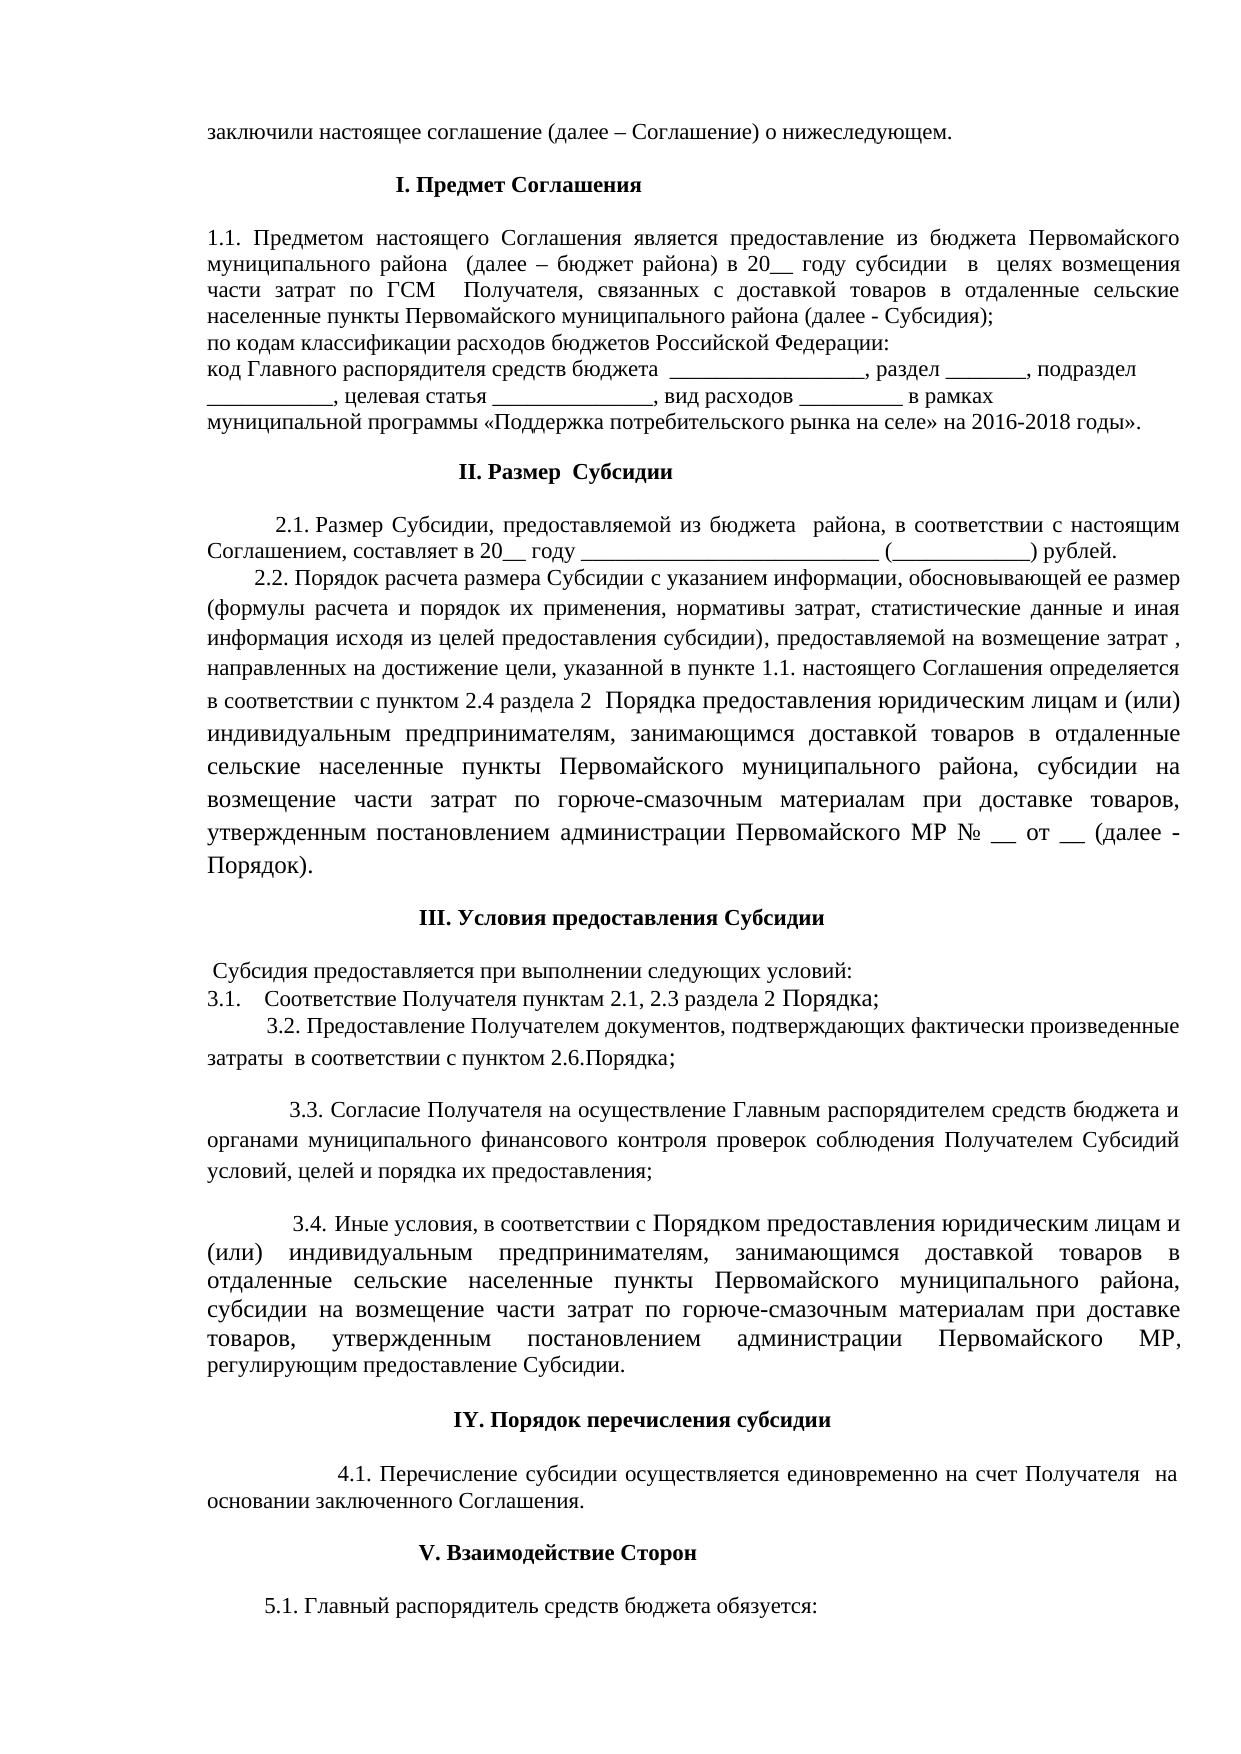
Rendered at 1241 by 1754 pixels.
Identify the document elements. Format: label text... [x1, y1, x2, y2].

text муниципальной программы «Поддержка потребительского рынка на селе» на 2016-2018 годы». [207, 408, 1181, 434]
text по кодам классификации расходов бюджетов Российской Федерации: [207, 329, 1181, 355]
text 2.2. Порядок расчета размера Субсидии с указанием информации, обосновывающей ее размер (формулы расчета и порядок их применения, нормативы затрат, статистические данные и иная информация исходя из целей предоставления субсидии), предоставляемой на возмещение затрат , направленных на достижение цели, указанной в пункте 1.1. настоящего Соглашения определяется в соответствии с пунктом 2.4 раздела 2 Порядка предоставления юридическим лицам и (или) индивидуальным предпринимателям, занимающимся доставкой товаров в отдаленные сельские населенные пункты Первомайского муниципального района, субсидии на возмещение части затрат по горюче-смазочным материалам при доставке товаров, утвержденным постановлением администрации Первомайского МР № __ от __ (далее - Порядок). [207, 564, 1181, 879]
text код Главного распорядителя средств бюджета _________________, раздел _______, подраздел ___________, целевая статья ______________, вид расходов _________ в рамках [207, 355, 1181, 408]
text 4.1. Перечисление субсидии осуществляется единовременно на счет Получателя на основании заключенного Соглашения. [207, 1460, 1181, 1513]
text 5.1. Главный распорядитель средств бюджета обязуется: [207, 1592, 1181, 1618]
text заключили настоящее соглашение (далее – Соглашение) о нижеследующем. [207, 118, 1181, 144]
text II. Размер Субсидии [207, 458, 1181, 485]
text 1.1. Предметом настоящего Соглашения является предоставление из бюджета Первомайского муниципального района (далее – бюджет района) в 20__ году субсидии в целях возмещения части затрат по ГСМ Получателя, связанных с доставкой товаров в отдаленные сельские населенные пункты Первомайского муниципального района (далее - Субсидия); [207, 223, 1181, 329]
text 2.1. Размер Субсидии, предоставляемой из бюджета района, в соответствии с настоящим Соглашением, составляет в 20__ году __________________________ (____________) рублей. [207, 511, 1181, 564]
text 3.2. Предоставление Получателем документов, подтверждающих фактически произведенные затраты в соответствии с пунктом 2.6.Порядка; [207, 1012, 1181, 1071]
text V. Взаимодействие Сторон [207, 1539, 1181, 1566]
text 3.1. Соответствие Получателя пунктам 2.1, 2.3 раздела 2 Порядка; [207, 983, 1181, 1012]
text I. Предмет Соглашения [207, 171, 1181, 197]
text IY. Порядок перечисления субсидии [207, 1406, 1181, 1432]
text III. Условия предоставления Субсидии [207, 904, 1181, 930]
text 3.3. Согласие Получателя на осуществление Главным распорядителем средств бюджета и органами муниципального финансового контроля проверок соблюдения Получателем Субсидий условий, целей и порядка их предоставления; [207, 1096, 1181, 1183]
text Субсидия предоставляется при выполнении следующих условий: [207, 957, 1181, 983]
text 3.4. Иные условия, в соответствии с Порядком предоставления юридическим лицам и (или) индивидуальным предпринимателям, занимающимся доставкой товаров в отдаленные сельские населенные пункты Первомайского муниципального района, субсидии на возмещение части затрат по горюче-смазочным материалам при доставке товаров, утвержденным постановлением администрации Первомайского МР, регулирующим предоставление Субсидии. [207, 1208, 1181, 1378]
